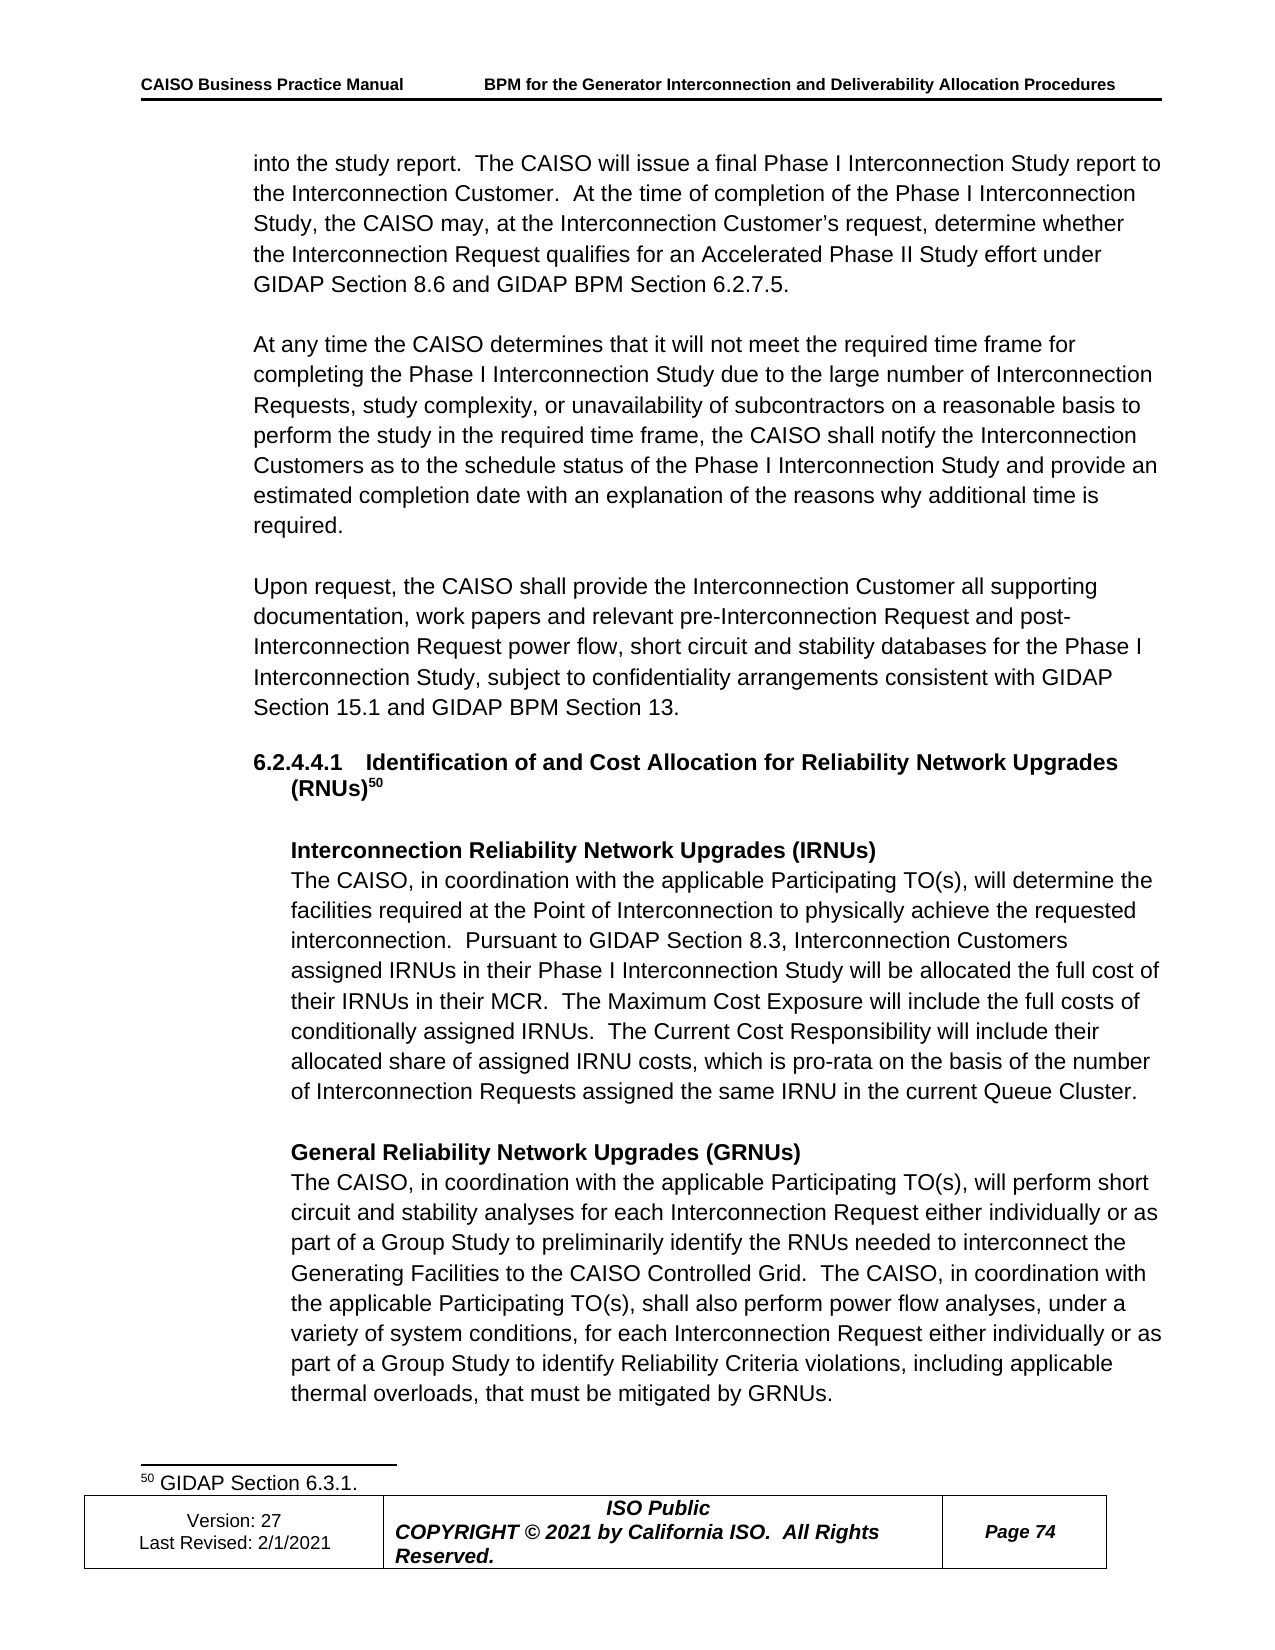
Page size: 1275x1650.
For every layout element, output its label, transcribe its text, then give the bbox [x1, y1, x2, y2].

text General Reliability Network Upgrades (GRNUs) [291, 1139, 1162, 1165]
text Upon request, the CAISO shall provide the Interconnection Customer all supporting documentation, work papers and relevant pre-Interconnection Request and post-Interconnection Request power flow, short circuit and stability databases for the Phase I Interconnection Study, subject to confidentiality arrangements consistent with GIDAP Section 15.1 and GIDAP BPM Section 13. [253, 573, 1162, 720]
text The CAISO, in coordination with the applicable Participating TO(s), will determine the facilities required at the Point of Interconnection to physically achieve the requested interconnection. Pursuant to GIDAP Section 8.3, Interconnection Customers assigned IRNUs in their Phase I Interconnection Study will be allocated the full cost of their IRNUs in their MCR. The Maximum Cost Exposure will include the full costs of conditionally assigned IRNUs. The Current Cost Responsibility will include their allocated share of assigned IRNU costs, which is pro-rata on the basis of the number of Interconnection Requests assigned the same IRNU in the current Queue Cluster. [291, 867, 1162, 1105]
text Interconnection Reliability Network Upgrades (IRNUs) [291, 837, 1162, 863]
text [253, 150, 1162, 297]
text At any time the CAISO determines that it will not meet the required time frame for completing the Phase I Interconnection Study due to the large number of Interconnection Requests, study complexity, or unavailability of subcontractors on a reasonable basis to perform the study in the required time frame, the CAISO shall notify the Interconnection Customers as to the schedule status of the Phase I Interconnection Study and provide an estimated completion date with an explanation of the reasons why additional time is required. [253, 331, 1162, 539]
text The CAISO, in coordination with the applicable Participating TO(s), will perform short circuit and stability analyses for each Interconnection Request either individually or as part of a Group Study to preliminarily identify the RNUs needed to interconnect the Generating Facilities to the CAISO Controlled Grid. The CAISO, in coordination with the applicable Participating TO(s), shall also perform power flow analyses, under a variety of system conditions, for each Interconnection Request either individually or as part of a Group Study to identify Reliability Criteria violations, including applicable thermal overloads, that must be mitigated by GRNUs. [291, 1169, 1162, 1407]
list Identification of and Cost Allocation for Reliability Network Upgrades (RNUs) [253, 749, 1162, 802]
